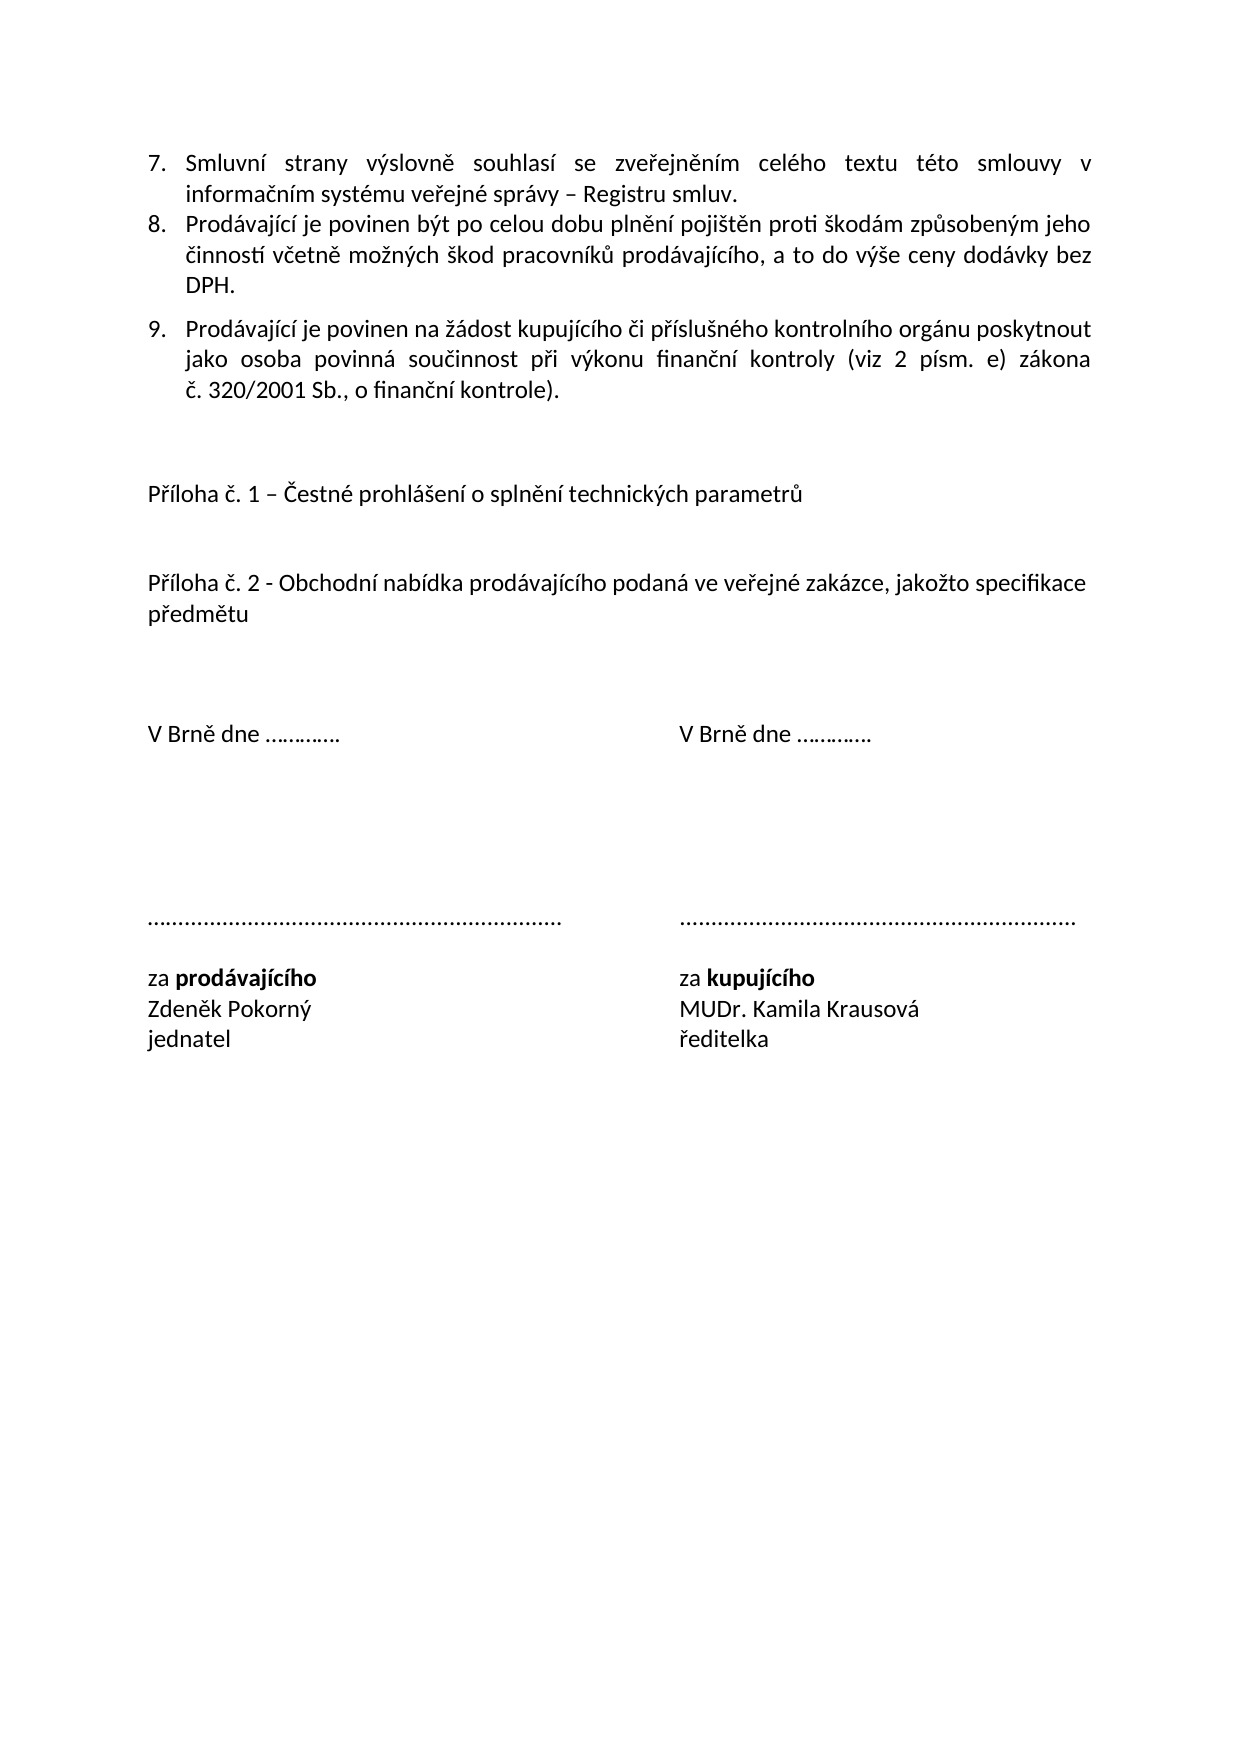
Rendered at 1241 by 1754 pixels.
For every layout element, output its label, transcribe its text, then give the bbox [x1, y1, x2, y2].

list Prodávající je povinen být po celou dobu plnění pojištěn proti škodám způsobeným jeho činností včetně možných škod pracovníků prodávajícího, a to do výše ceny dodávky bez DPH. [148, 209, 1093, 300]
text Zdeněk Pokorný MUDr. Kamila Krausová [148, 993, 1093, 1024]
list Smluvní strany výslovně souhlasí se zveřejněním celého textu této smlouvy v informačním systému veřejné správy – Registru smluv. [148, 148, 1093, 209]
text …............................................................... ............................................................... [148, 902, 1093, 963]
text V Brně dne …………. V Brně dne …………. [148, 718, 1093, 749]
text jednatel ředitelka [148, 1024, 1093, 1054]
text za prodávajícího za kupujícího [148, 963, 1093, 993]
text Příloha č. 1 – Čestné prohlášení o splnění technických parametrů [148, 478, 1093, 537]
text Příloha č. 2 - Obchodní nabídka prodávajícího podaná ve veřejné zakázce, jakožto specifikace předmětu [148, 568, 1093, 657]
list Prodávající je povinen na žádost kupujícího či příslušného kontrolního orgánu poskytnout jako osoba povinná součinnost při výkonu finanční kontroly (viz 2 písm. e) zákona č. 320/2001 Sb., o finanční kontrole). [148, 313, 1093, 404]
